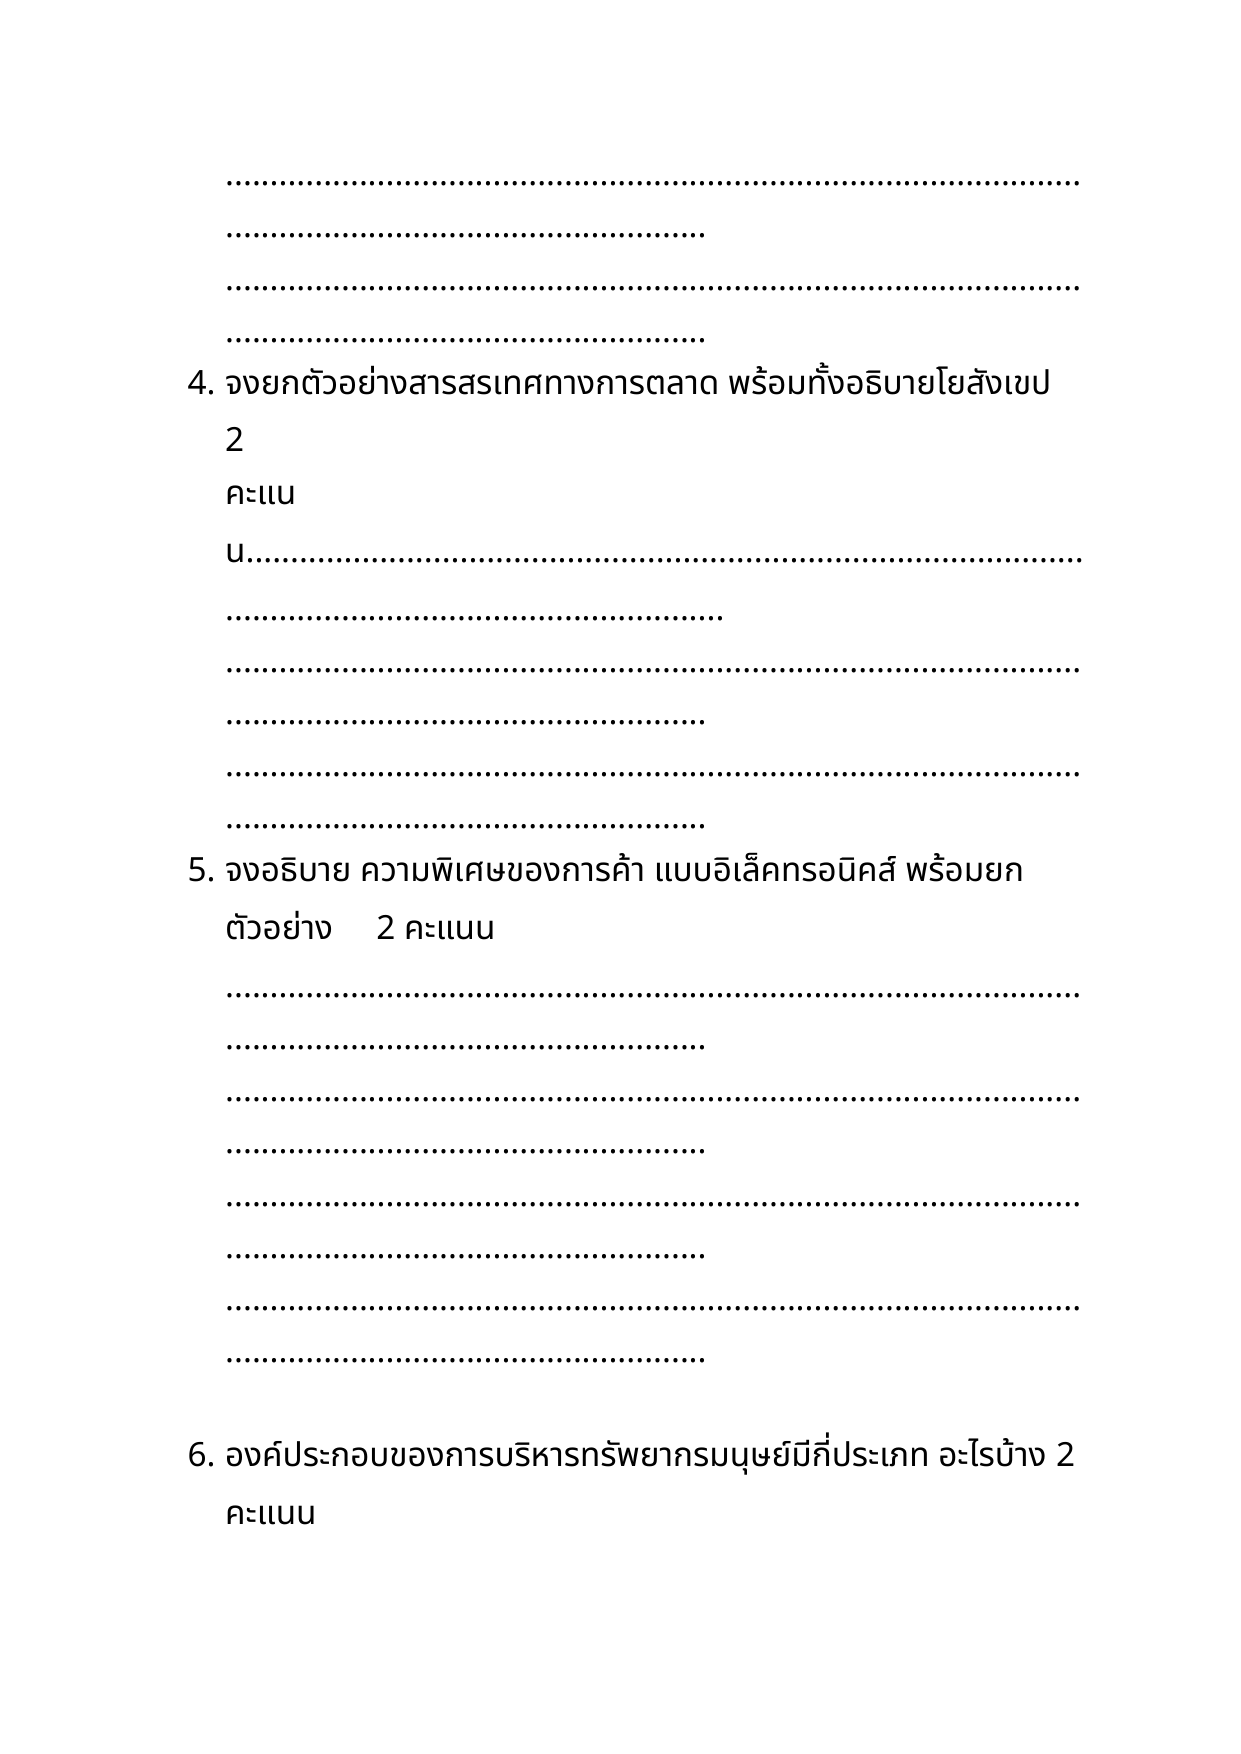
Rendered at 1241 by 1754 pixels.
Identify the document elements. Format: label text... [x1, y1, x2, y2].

list จงอธิบาย ความพิเศษของการค้า แบบอิเล็คทรอนิคส์ พร้อมยกตัวอย่าง 2 คะแนน [187, 845, 1090, 954]
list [225, 1275, 1090, 1372]
list จงยกตัวอย่างสารสรเทศทางการตลาด พร้อมทั้งอธิบายโยสังเขป 2 คะแนน...................................................................................................................................................... [187, 359, 1090, 630]
list องค์ประกอบของการบริหารทรัพยากรมนุษย์มีกี่ประเภท อะไรบ้าง 2 คะแนน [187, 1431, 1090, 1540]
